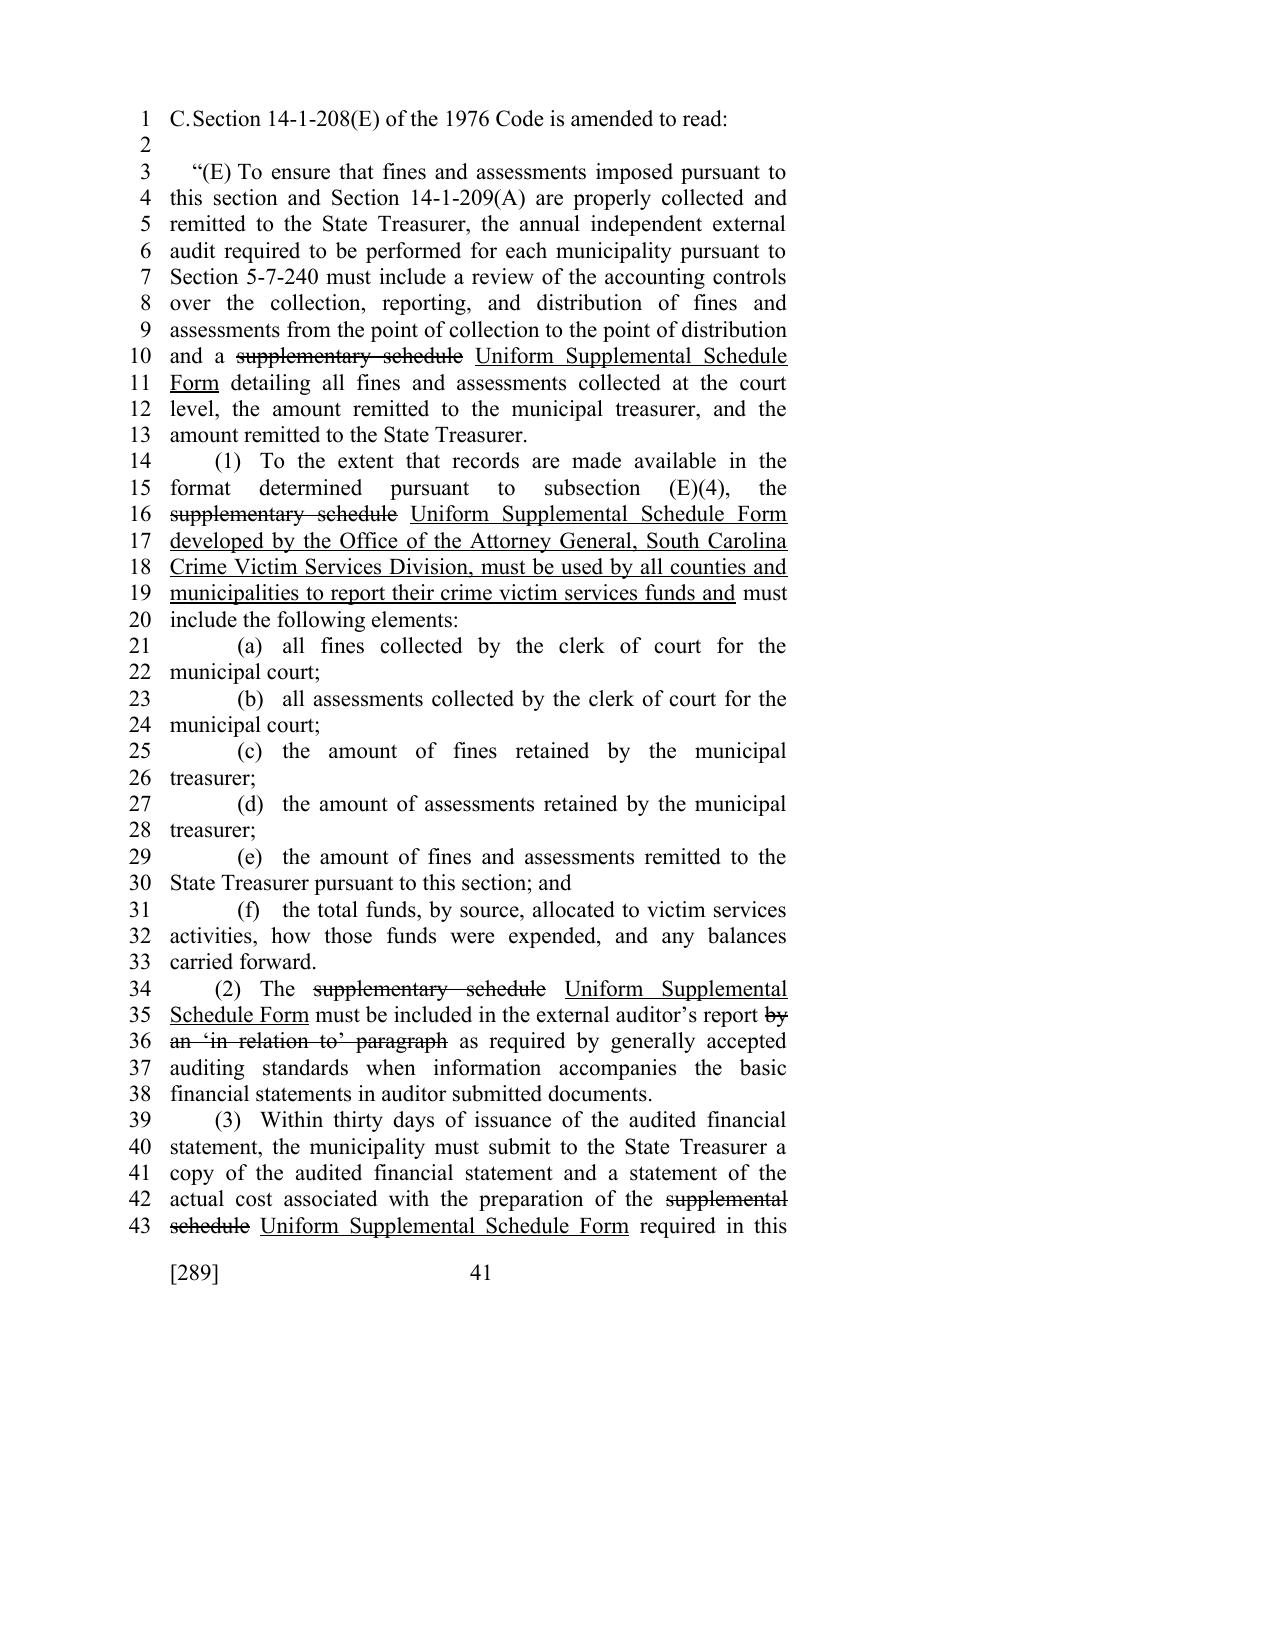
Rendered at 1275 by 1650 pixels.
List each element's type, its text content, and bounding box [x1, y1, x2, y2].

text (d) the amount of assessments retained by the municipal treasurer; [169, 790, 787, 843]
text (1) To the extent that records are made available in the format determined pursuant to subsection (E)(4), the supplementary schedule Uniform Supplemental Schedule Form developed by the Office of the Attorney General, South Carolina Crime Victim Services Division, must be used by all counties and municipalities to report their crime victim services funds and must include the following elements: [169, 577, 787, 632]
text (e) the amount of fines and assessments remitted to the State Treasurer pursuant to this section; and [169, 843, 787, 896]
text “(E) To ensure that fines and assessments imposed pursuant to this section and Section 14-1-209(A) are properly collected and remitted to the State Treasurer, the annual independent external audit required to be performed for each municipality pursuant to Section 5-7-240 must include a review of the accounting controls over the collection, reporting, and distribution of fines and assessments from the point of collection to the point of distribution and a supplementary schedule Uniform Supplemental Schedule Form detailing all fines and assessments collected at the court level, the amount remitted to the municipal treasurer, and the amount remitted to the State Treasurer. [169, 158, 787, 448]
text (b) all assessments collected by the clerk of court for the municipal court; [169, 685, 787, 737]
text (2) The supplementary schedule Uniform Supplemental Schedule Form must be included in the external auditor’s report by an ‘in relation to’ paragraph as required by generally accepted auditing standards when information accompanies the basic financial statements in auditor submitted documents. [169, 975, 787, 1106]
text C. Section 14-1-208(E) of the 1976 Code is amended to read: [169, 105, 787, 131]
text (1) To the extent that records are made available in the format determined pursuant to subsection (E)(4), the supplementary schedule Uniform Supplemental Schedule Form developed by the Office of the Attorney General, South Carolina Crime Victim Services Division, must be used by all counties and municipalities to report their crime victim services funds and must include the following elements: [169, 448, 787, 550]
text (f) the total funds, by source, allocated to victim services activities, how those funds were expended, and any balances carried forward. [169, 896, 787, 975]
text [169, 1106, 787, 1238]
text (a) all fines collected by the clerk of court for the municipal court; [169, 632, 787, 685]
text (c) the amount of fines retained by the municipal treasurer; [169, 737, 787, 790]
